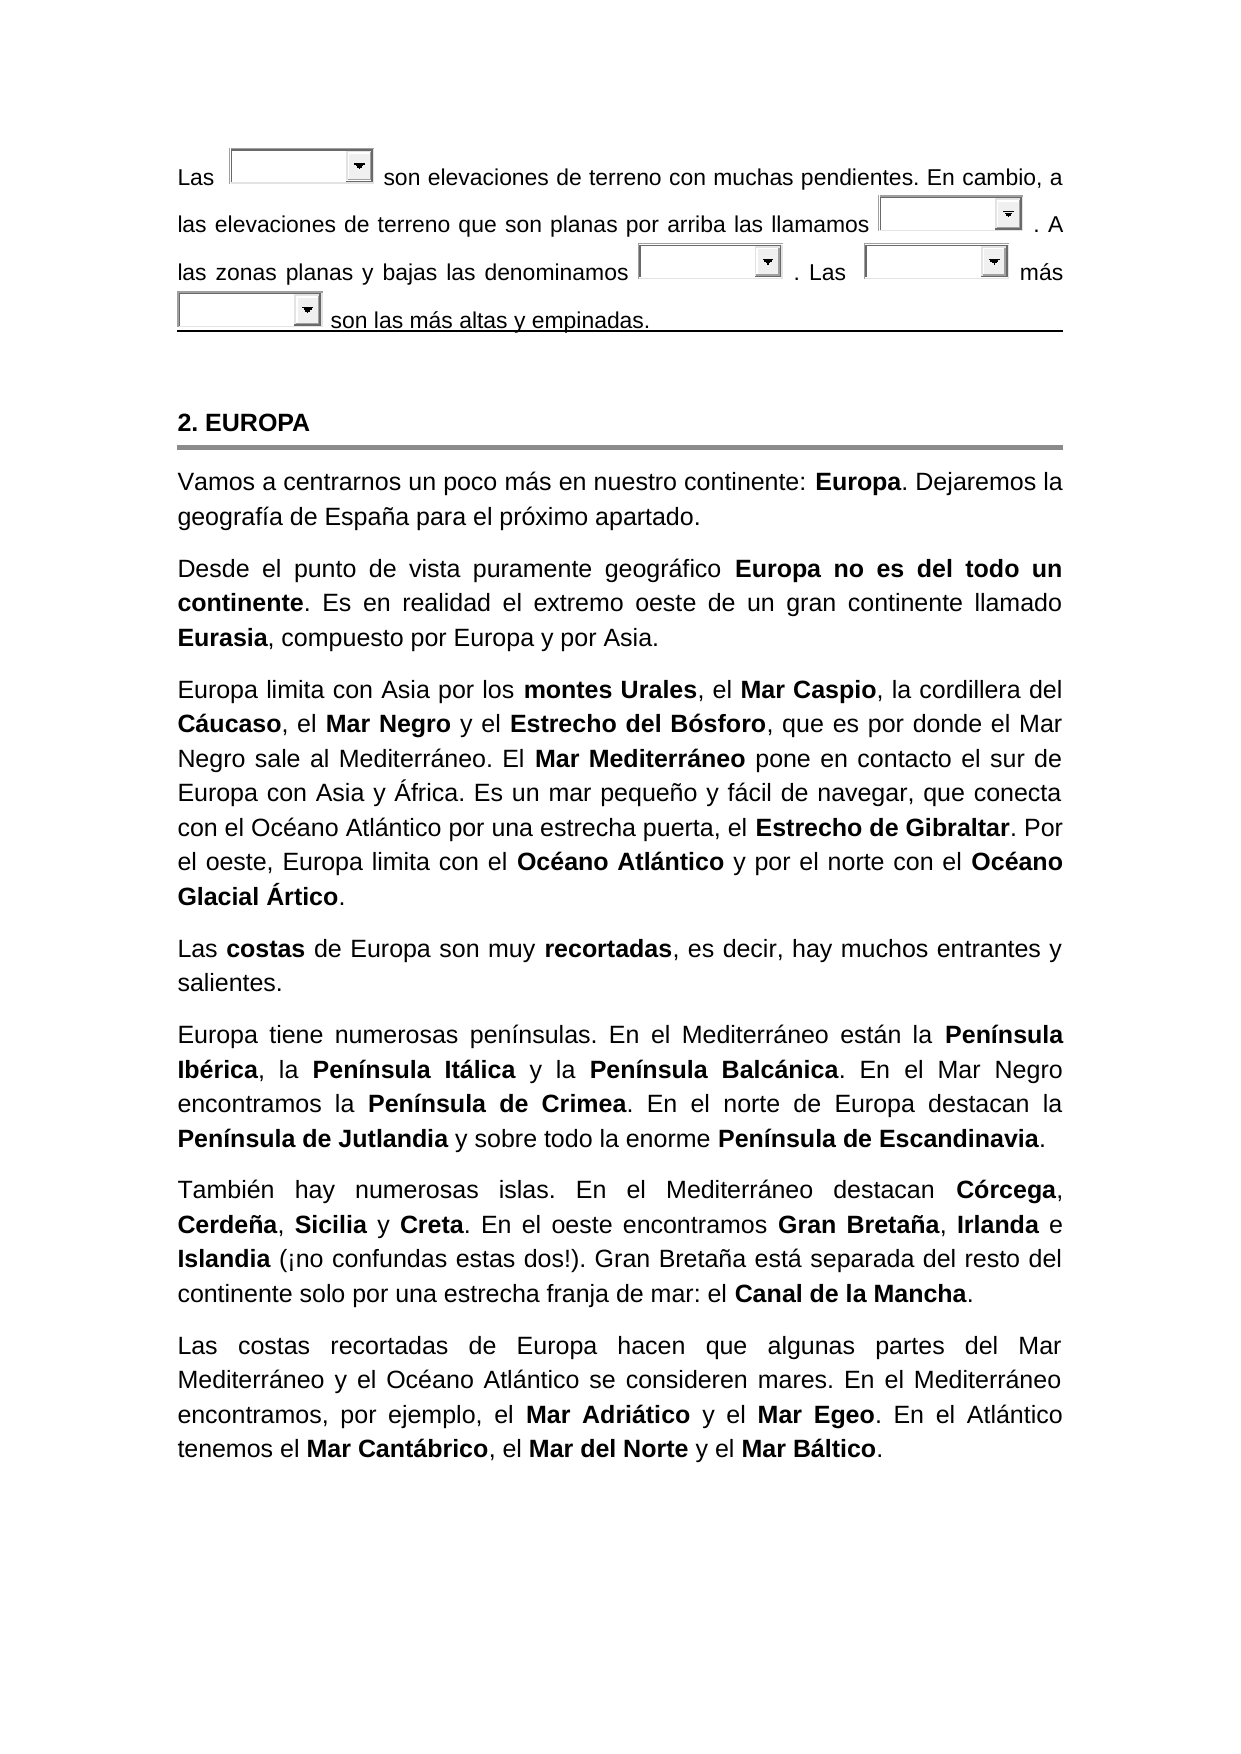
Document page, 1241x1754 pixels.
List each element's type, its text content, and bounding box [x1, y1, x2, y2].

text Europa tiene numerosas penínsulas. En el Mediterráneo están la Península Ibérica, la Península Itálica y la Península Balcánica. En el Mar Negro encontramos la Península de Crimea. En el norte de Europa destacan la Península de Jutlandia y sobre todo la enorme Península de Escandinavia. [177, 1020, 1063, 1152]
text Desde el punto de vista puramente geográfico Europa no es del todo un continente. Es en realidad el extremo oeste de un gran continente llamado Eurasia, compuesto por Europa y por Asia. [177, 554, 1063, 652]
text También hay numerosas islas. En el Mediterráneo destacan Córcega, Cerdeña, Sicilia y Creta. En el oeste encontramos Gran Bretaña, Irlanda e Islandia (¡no confundas estas dos!). Gran Bretaña está separada del resto del continente solo por una estrecha franja de mar: el Canal de la Mancha. [177, 1176, 1063, 1308]
subtitle 2. EUROPA [177, 390, 1063, 445]
text Las JXUwMDM1JXUwMDAyJXUwMDAxJXUwMDFhJXUwMDE1JXUwMDkwJXUwMDkwJXUwMDEy son elevaciones de terreno con muchas pendientes. En cambio, a las elevaciones de terreno que son planas por arriba las llamamos JXUwMDM1JXUwMDA4JXUwMDE2JXUwMDE2JXUwMDExJXUwMDE1JXUwMDEy . A las zonas planas y bajas las denominamos JXUwMDM0JXUwMDAwJXUwMDBkJXUwMDBmJXUwMDFiJXUwMDA3JXUwMDEzJXUwMDEy . Las JXUwMDM1JXUwMDAyJXUwMDAxJXUwMDFhJXUwMDE1JXUwMDkwJXUwMDkwJXUwMDEy más JXUwMDMyJXUwMDk5JXUwMDg1JXUwMDEzJXUwMDBiJXUwMDBiJXUwMDE2 son las más altas y empinadas. [177, 148, 1063, 330]
text Europa limita con Asia por los montes Urales, el Mar Caspio, la cordillera del Cáucaso, el Mar Negro y el Estrecho del Bósforo, que es por donde el Mar Negro sale al Mediterráneo. El Mar Mediterráneo pone en contacto el sur de Europa con Asia y África. Es un mar pequeño y fácil de navegar, que conecta con el Océano Atlántico por una estrecha puerta, el Estrecho de Gibraltar. Por el oeste, Europa limita con el Océano Atlántico y por el norte con el Océano Glacial Ártico. [177, 675, 1063, 910]
text Las costas recortadas de Europa hacen que algunas partes del Mar Mediterráneo y el Océano Atlántico se consideren mares. En el Mediterráneo encontramos, por ejemplo, el Mar Adriático y el Mar Egeo. En el Atlántico tenemos el Mar Cantábrico, el Mar del Norte y el Mar Báltico. [177, 1331, 1063, 1463]
text Vamos a centrarnos un poco más en nuestro continente: Europa. Dejaremos la geografía de España para el próximo apartado. [177, 467, 1063, 531]
text Las costas de Europa son muy recortadas, es decir, hay muchos entrantes y salientes. [177, 934, 1063, 997]
